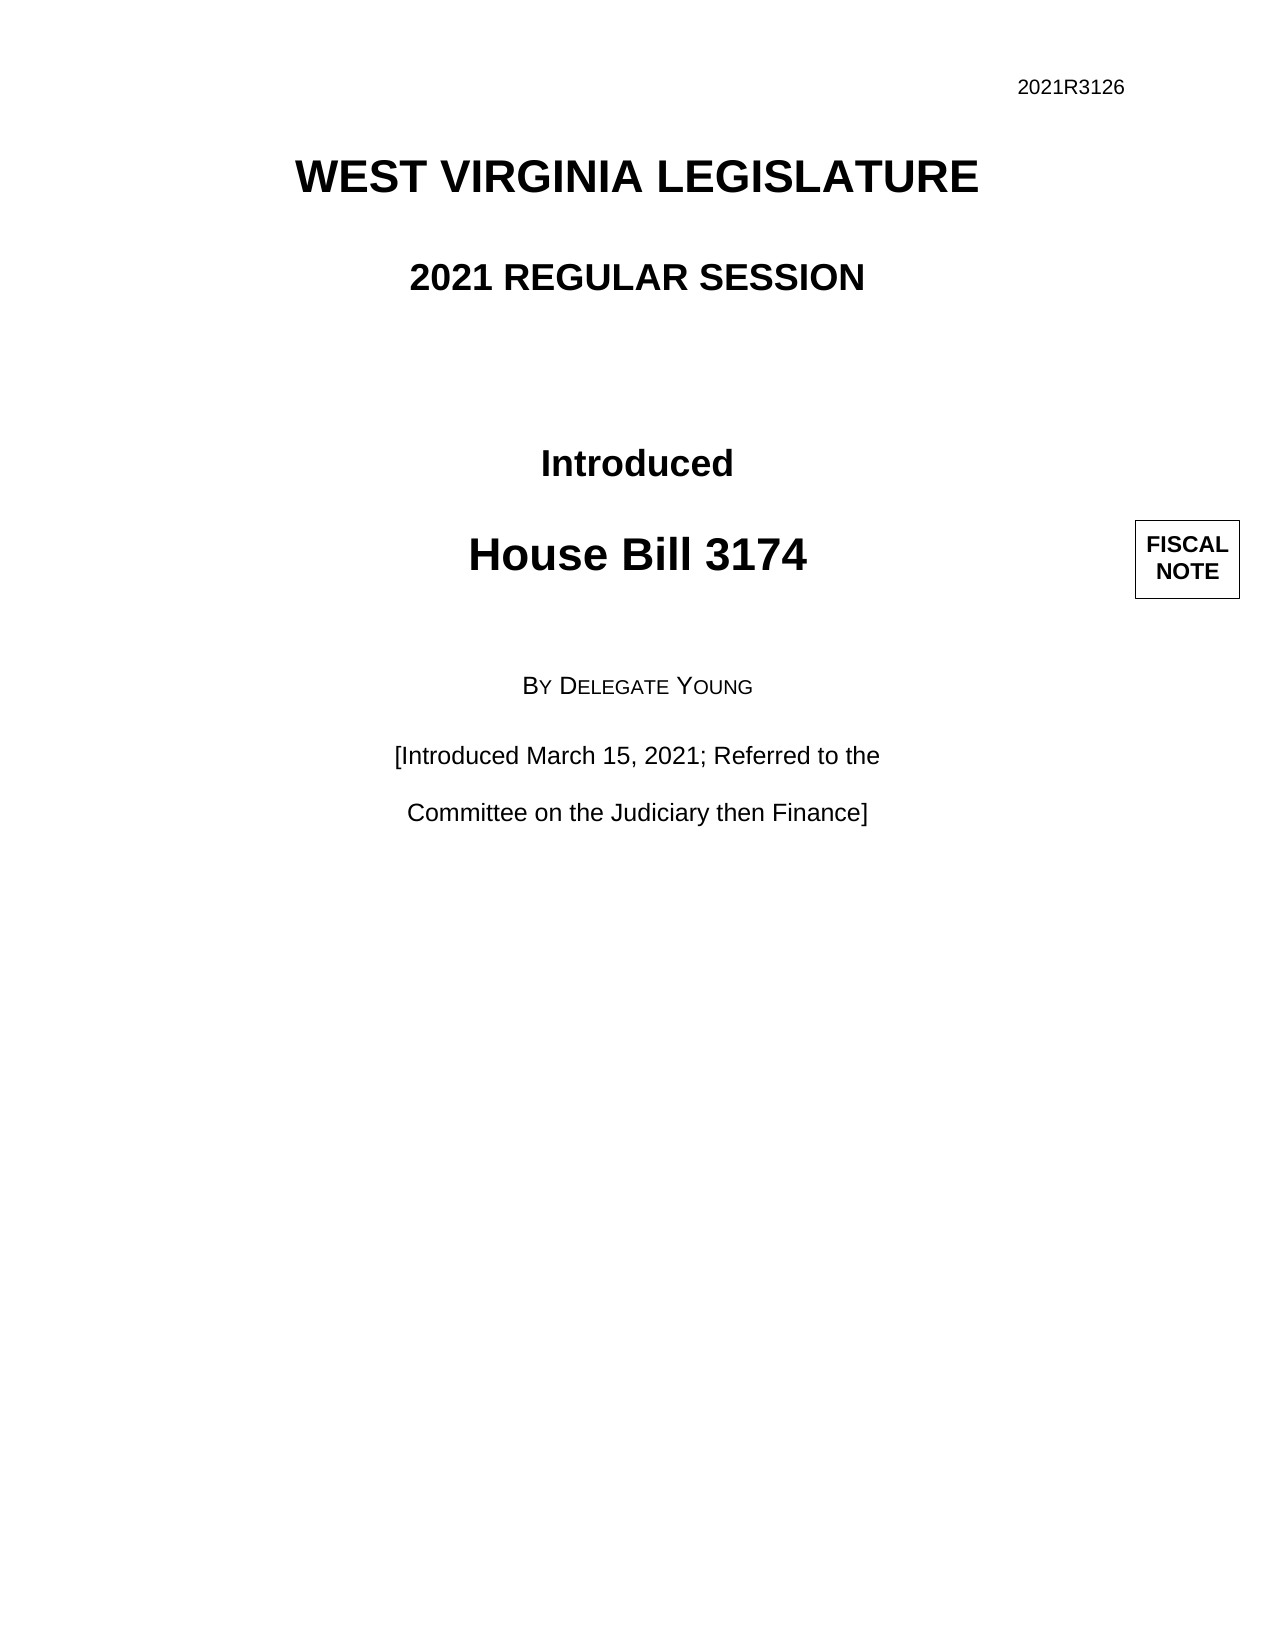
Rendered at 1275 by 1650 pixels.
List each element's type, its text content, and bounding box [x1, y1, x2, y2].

text Bill [150, 528, 1125, 581]
title 2021 regular session [150, 255, 1125, 298]
title WEST virginia legislature [150, 150, 1125, 203]
text By [337, 671, 937, 699]
text [] [337, 741, 937, 827]
